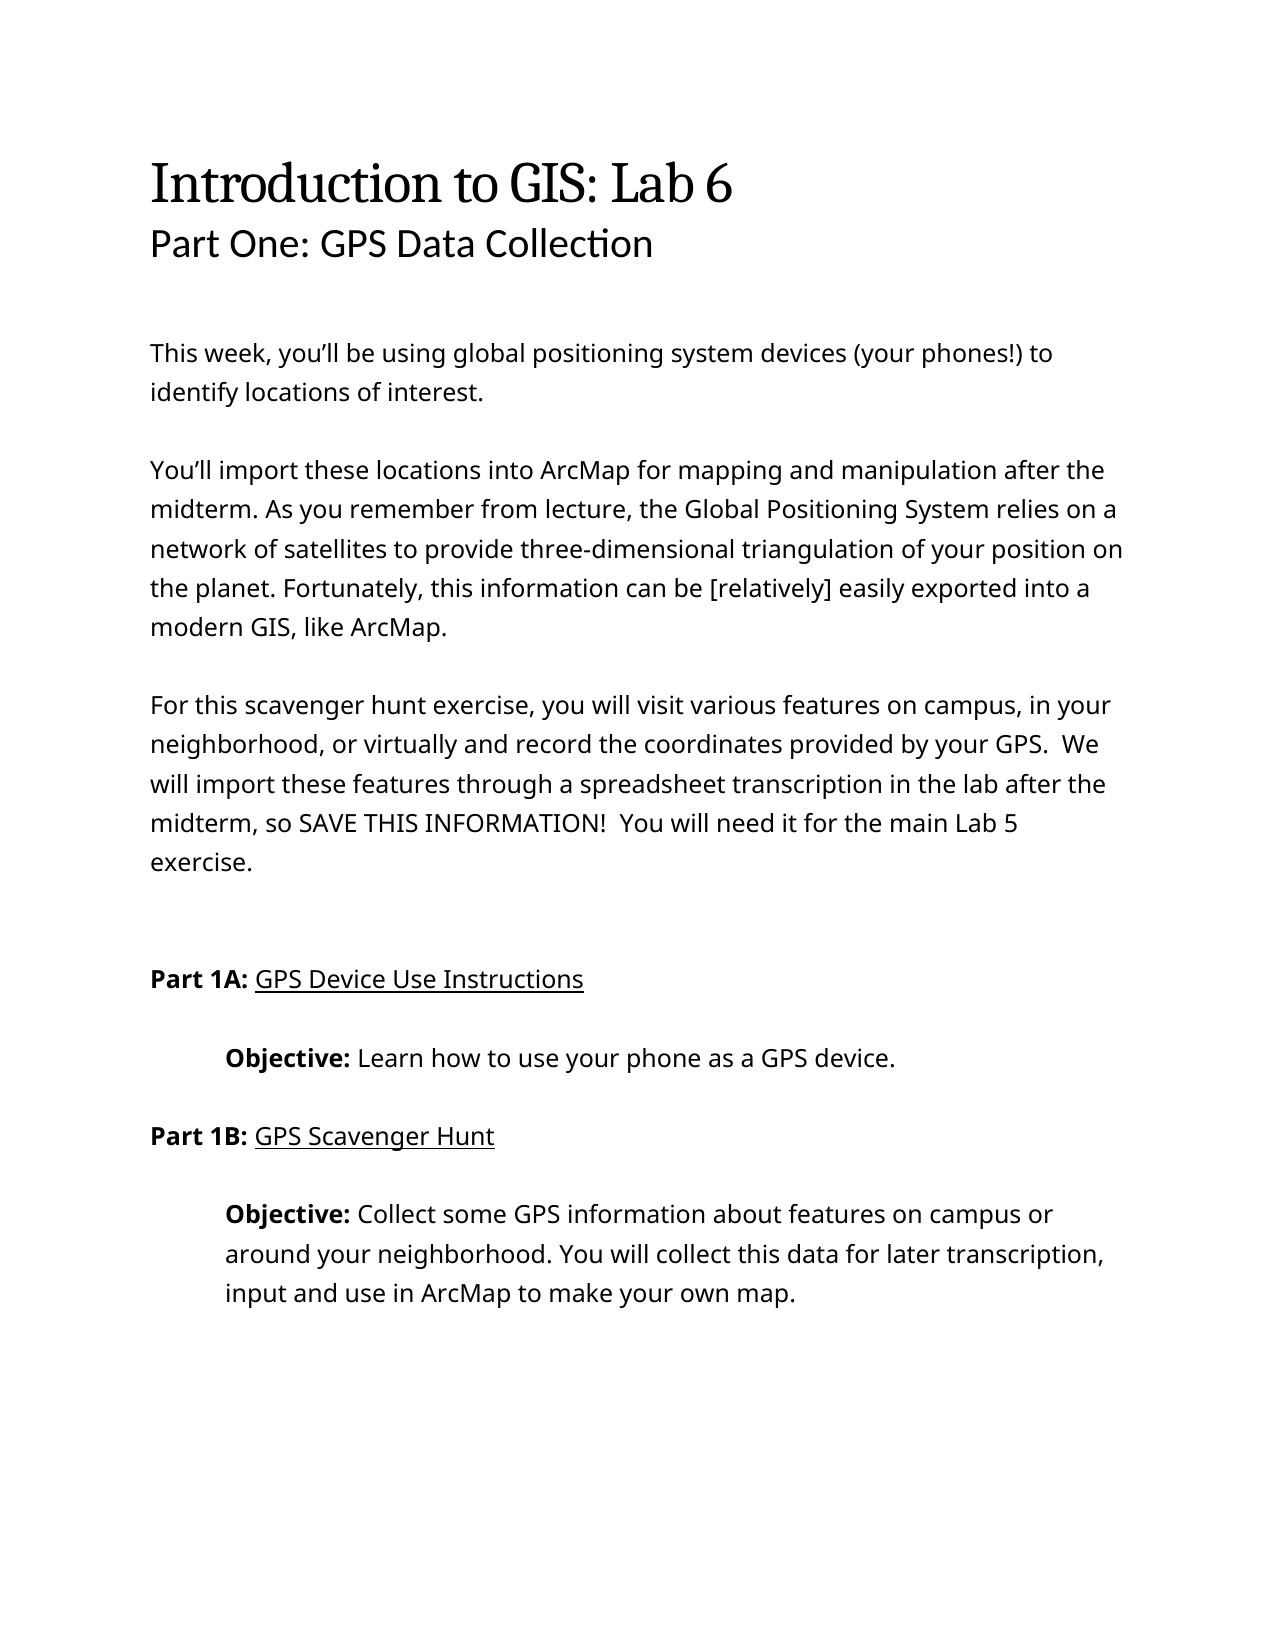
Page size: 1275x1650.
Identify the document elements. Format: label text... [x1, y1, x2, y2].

text For this scavenger hunt exercise, you will visit various features on campus, in your neighborhood, or virtually and record the coordinates provided by your GPS. We will import these features through a spreadsheet transcription in the lab after the midterm, so SAVE THIS INFORMATION! You will need it for the main Lab 5 exercise. [150, 688, 1125, 879]
text Objective: Learn how to use your phone as a GPS device. [225, 1041, 1125, 1074]
text You’ll import these locations into ArcMap for mapping and manipulation after the midterm. As you remember from lecture, the Global Positioning System relies on a network of satellites to provide three-dimensional triangulation of your position on the planet. Fortunately, this information can be [relatively] easily exported into a modern GIS, like ArcMap. [150, 453, 1125, 644]
title Introduction to GIS: Lab 6 [150, 150, 1125, 217]
text Part 1B: GPS Scavenger Hunt [150, 1119, 1125, 1153]
text Objective: Collect some GPS information about features on campus or around your neighborhood. You will collect this data for later transcription, input and use in ArcMap to make your own map. [225, 1197, 1125, 1309]
text This week, you’ll be using global positioning system devices (your phones!) to identify locations of interest. [150, 336, 1125, 409]
text Part 1A: GPS Device Use Instructions [150, 962, 1125, 996]
subtitle Part One: GPS Data Collection [150, 217, 1125, 268]
